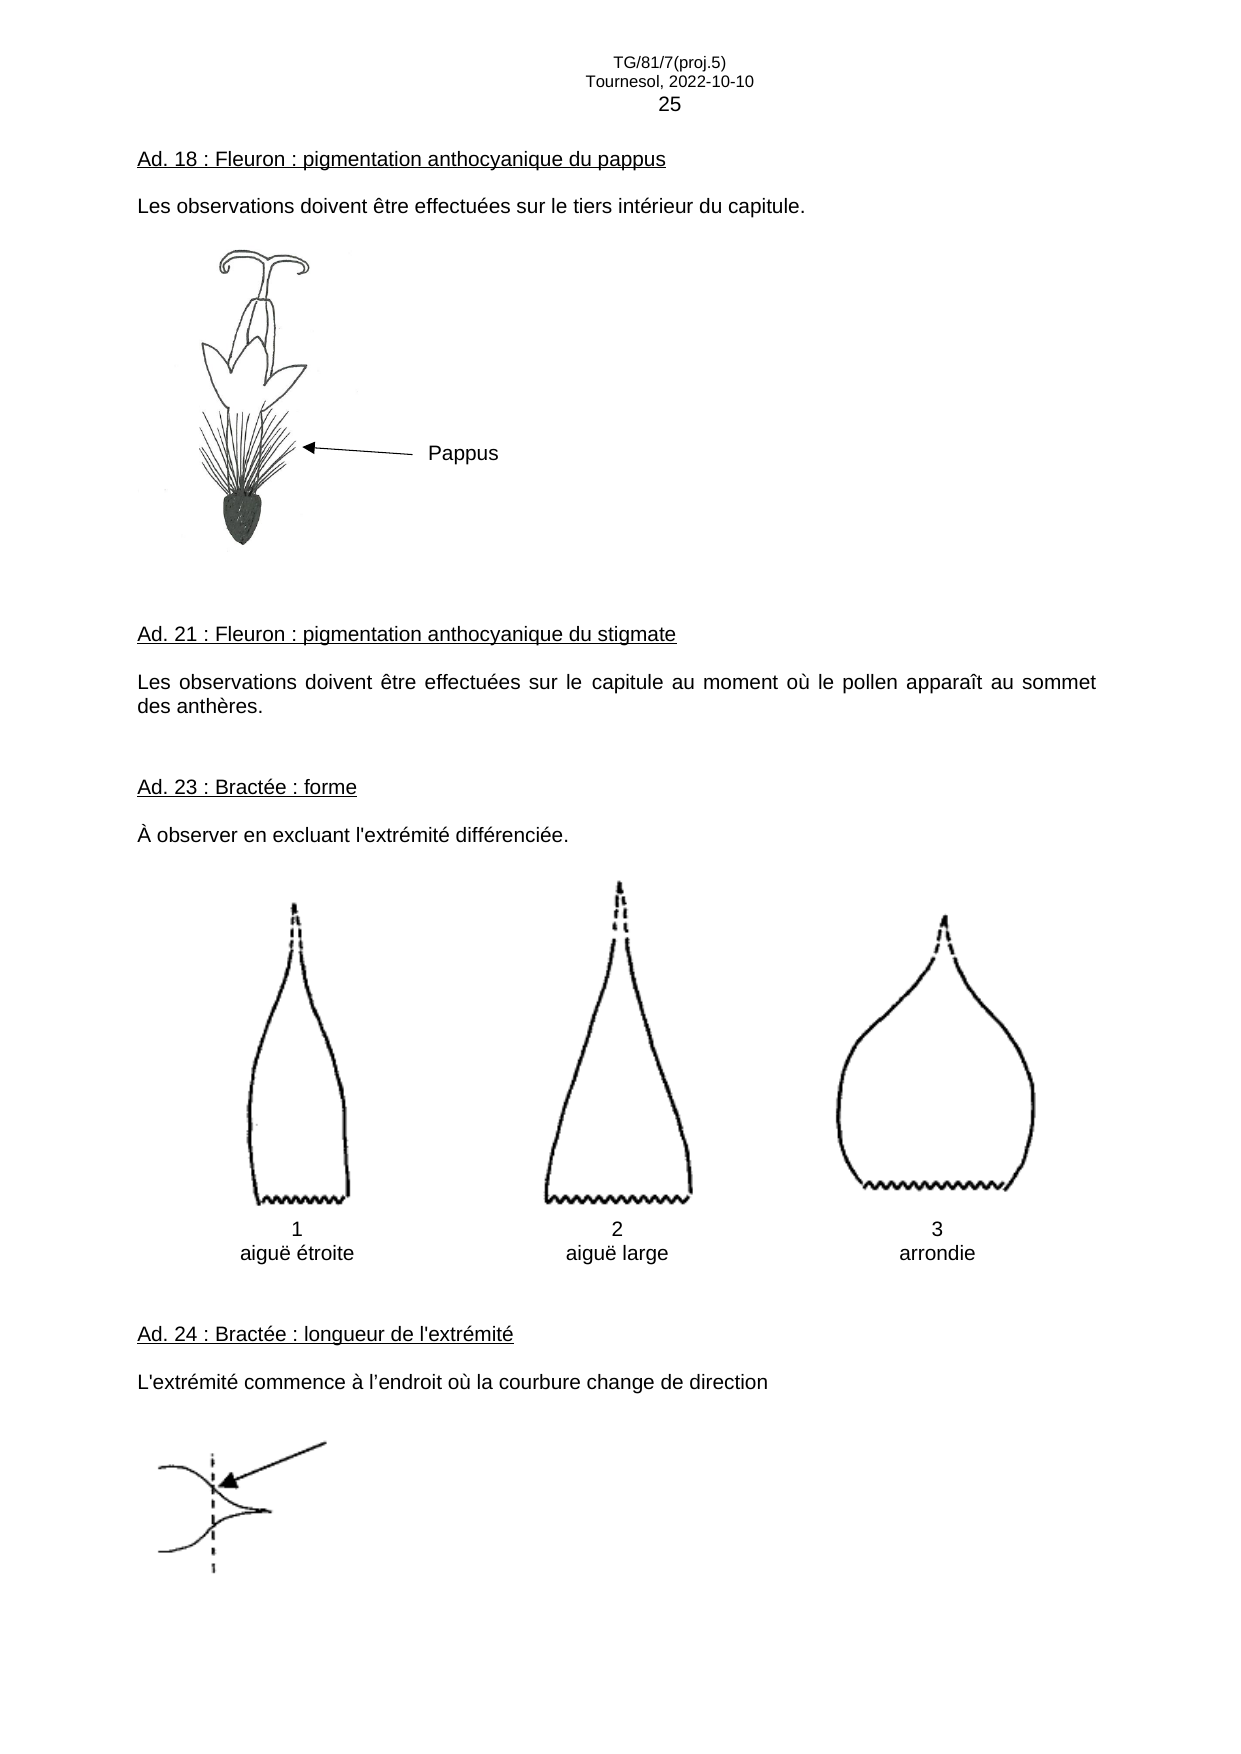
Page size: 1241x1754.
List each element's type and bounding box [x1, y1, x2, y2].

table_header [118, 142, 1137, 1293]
picture [137, 218, 375, 565]
picture [225, 870, 369, 1217]
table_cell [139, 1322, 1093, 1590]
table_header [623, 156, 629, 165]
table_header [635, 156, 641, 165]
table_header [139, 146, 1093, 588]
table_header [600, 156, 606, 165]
picture [520, 870, 714, 1217]
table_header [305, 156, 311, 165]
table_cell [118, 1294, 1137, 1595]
picture [138, 1419, 330, 1589]
picture [817, 870, 1058, 1217]
